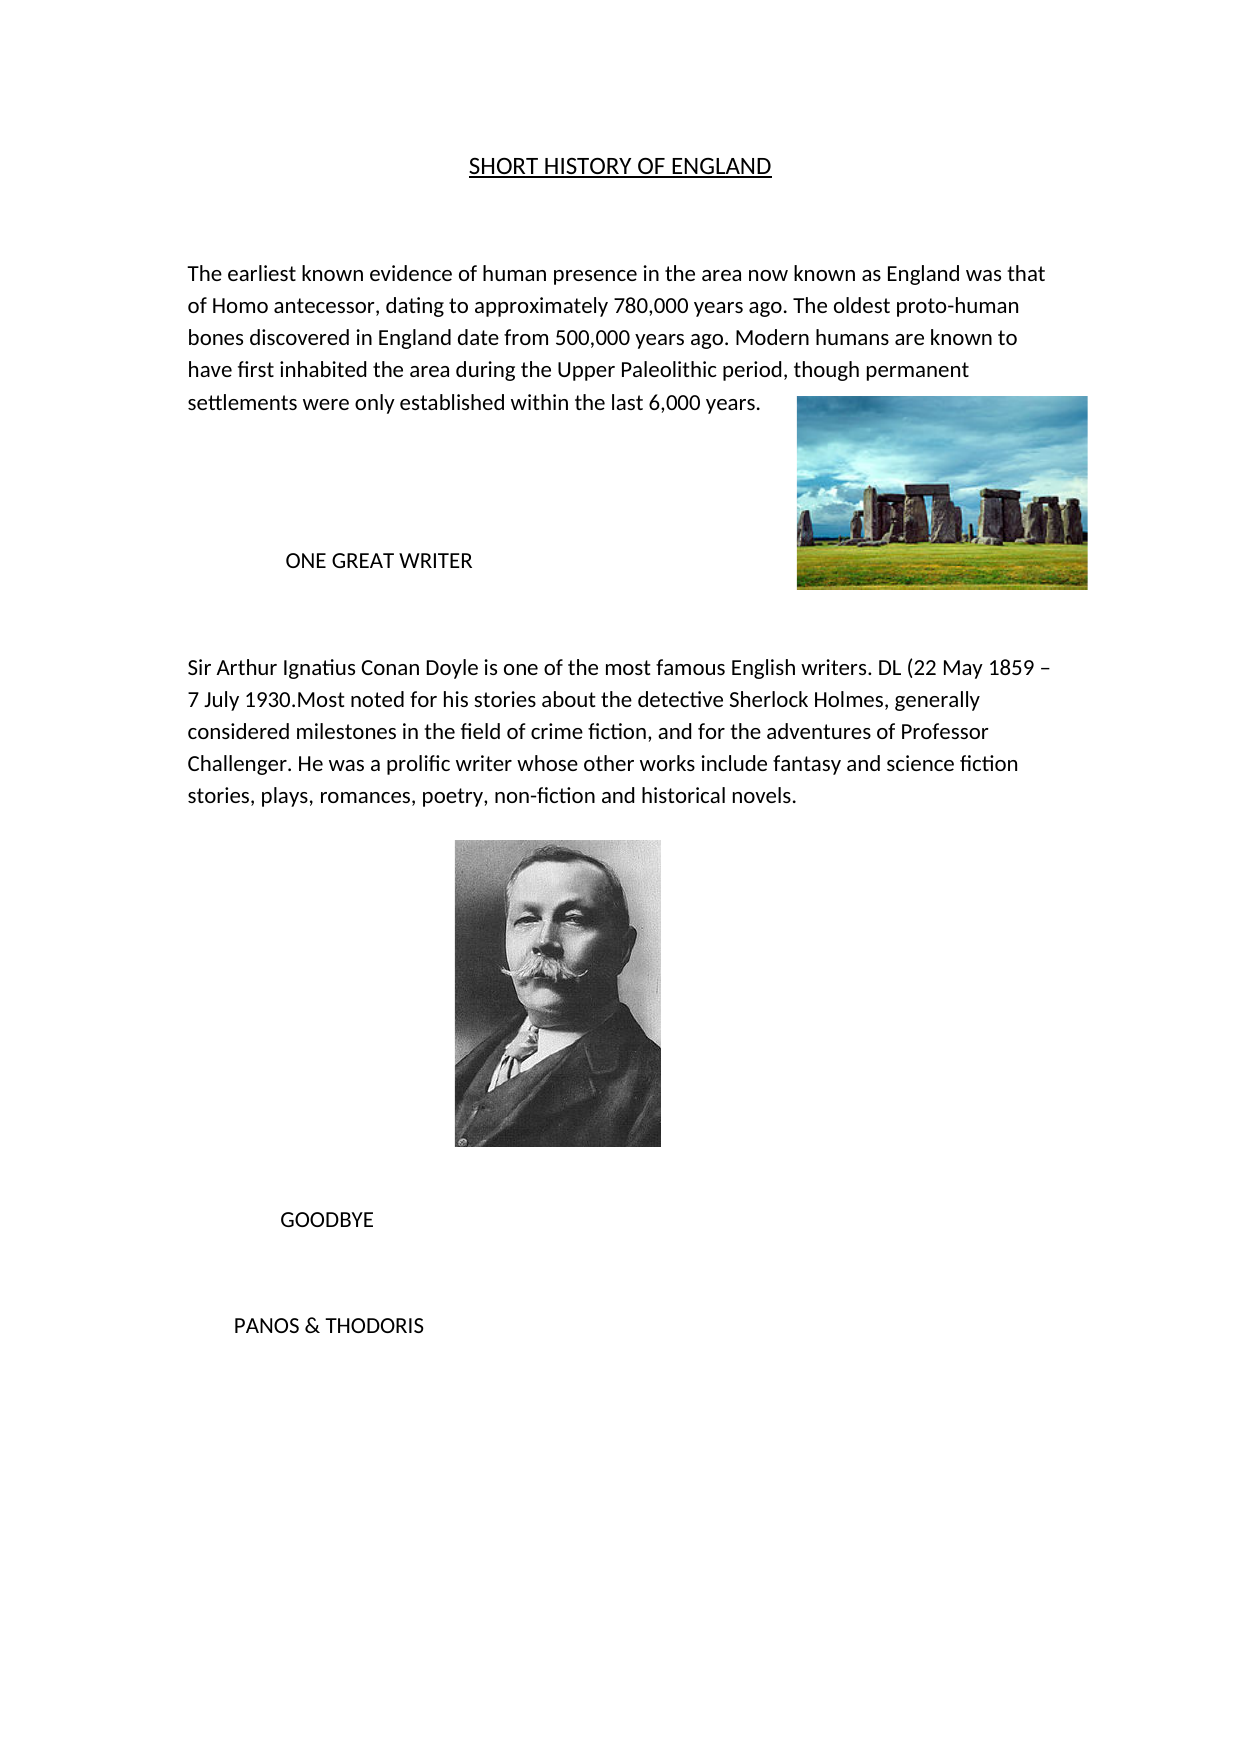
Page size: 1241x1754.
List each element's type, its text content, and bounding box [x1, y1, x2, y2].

text ONE GREAT WRITER [187, 547, 796, 575]
text SHORT HISTORY OF ENGLAND [187, 150, 1053, 181]
text Sir Arthur Ignatius Conan Doyle is one of the most famous English writers. DL (22 May 1859 – 7 July 1930.Most noted for his stories about the detective Sherlock Holmes, generally considered milestones in the field of crime fiction, and for the adventures of Professor Challenger. He was a prolific writer whose other works include fantasy and science fiction stories, plays, romances, poetry, non-fiction and historical novels. [187, 653, 1053, 809]
text GOODBYE [187, 1206, 1053, 1234]
picture [454, 840, 661, 1147]
text The earliest known evidence of human presence in the area now known as England was that of Homo antecessor, dating to approximately 780,000 years ago. The oldest proto-human bones discovered in England date from 500,000 years ago. Modern humans are known to have first inhabited the area during the Upper Paleolithic period, though permanent settlements were only established within the last 6,000 years. [187, 259, 1053, 416]
picture [796, 396, 1088, 590]
text PANOS & THODORIS [187, 1312, 1053, 1340]
